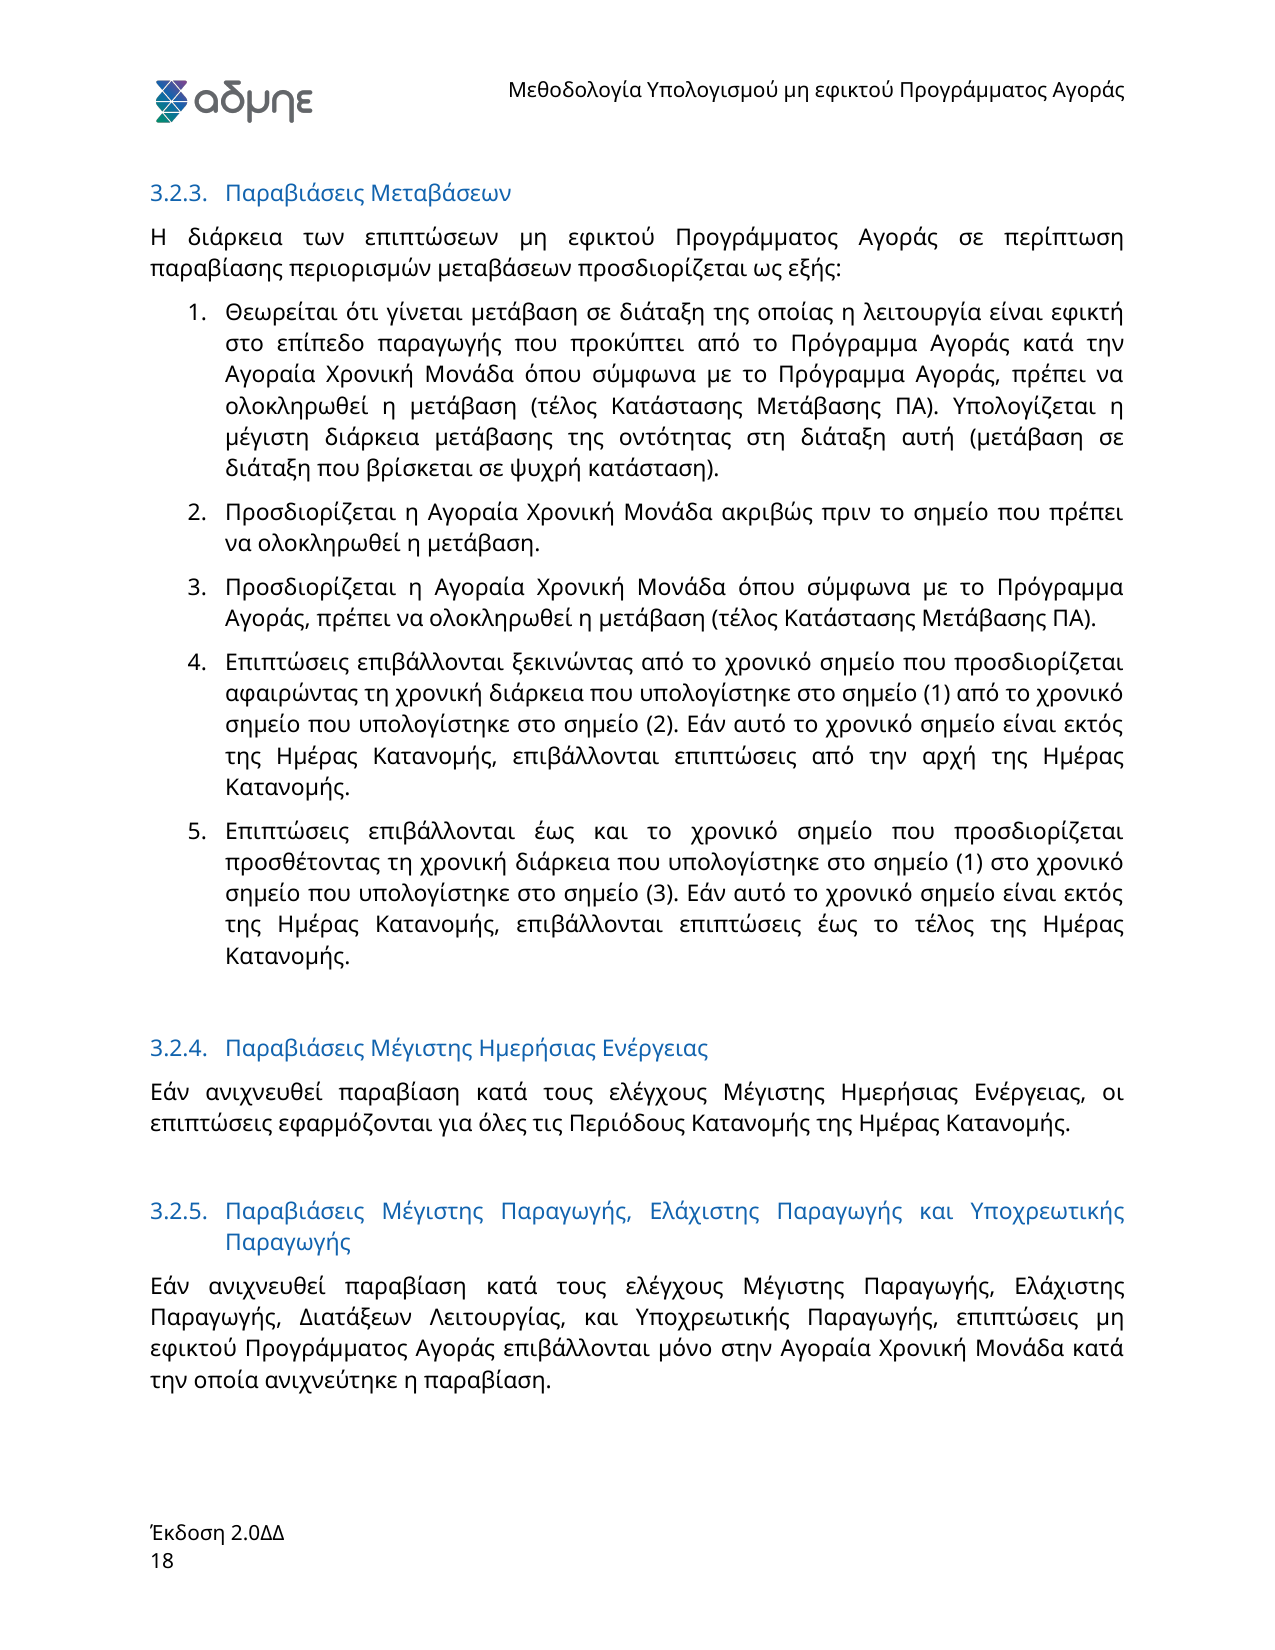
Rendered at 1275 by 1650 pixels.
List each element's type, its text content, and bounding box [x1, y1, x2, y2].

subtitle Παραβιάσεις Μέγιστης Παραγωγής, Ελάχιστης Παραγωγής και Υποχρεωτικής Παραγωγής [150, 1195, 1125, 1257]
text Εάν ανιχνευθεί παραβίαση κατά τους ελέγχους Μέγιστης Ημερήσιας Ενέργειας, οι επιπτώσεις εφαρμόζονται για όλες τις Περιόδους Κατανομής της Ημέρας Κατανομής. [150, 1076, 1125, 1138]
text Η διάρκεια των επιπτώσεων μη εφικτού Προγράμματος Αγοράς σε περίπτωση παραβίασης περιορισμών μεταβάσεων προσδιορίζεται ως εξής: [150, 221, 1125, 283]
list Θεωρείται ότι γίνεται μετάβαση σε διάταξη της οποίας η λειτουργία είναι εφικτή στο επίπεδο παραγωγής που προκύπτει από το Πρόγραμμα Αγοράς κατά την Αγοραία Χρονική Μονάδα όπου σύμφωνα με το Πρόγραμμα Αγοράς, πρέπει να ολοκληρωθεί η μετάβαση (τέλος Κατάστασης Μετάβασης ΠΑ). Υπολογίζεται η μέγιστη διάρκεια μετάβασης της οντότητας στη διάταξη αυτή (μετάβαση σε διάταξη που βρίσκεται σε ψυχρή κατάσταση). [187, 296, 1125, 483]
list Προσδιορίζεται η Αγοραία Χρονική Μονάδα ακριβώς πριν το σημείο που πρέπει να ολοκληρωθεί η μετάβαση. [187, 496, 1125, 558]
text Εάν ανιχνευθεί παραβίαση κατά τους ελέγχους Μέγιστης Παραγωγής, Ελάχιστης Παραγωγής, Διατάξεων Λειτουργίας, και Υποχρεωτικής Παραγωγής, επιπτώσεις μη εφικτού Προγράμματος Αγοράς επιβάλλονται μόνο στην Αγοραία Χρονική Μονάδα κατά την οποία ανιχνεύτηκε η παραβίαση. [150, 1270, 1125, 1395]
subtitle Παραβιάσεις Μεταβάσεων [150, 177, 1125, 208]
list Επιπτώσεις επιβάλλονται ξεκινώντας από το χρονικό σημείο που προσδιορίζεται αφαιρώντας τη χρονική διάρκεια που υπολογίστηκε στο σημείο (1) από το χρονικό σημείο που υπολογίστηκε στο σημείο (2). Εάν αυτό το χρονικό σημείο είναι εκτός της Ημέρας Κατανομής, επιβάλλονται επιπτώσεις από την αρχή της Ημέρας Κατανομής. [187, 646, 1125, 802]
picture [134, 60, 334, 143]
list Προσδιορίζεται η Αγοραία Χρονική Μονάδα όπου σύμφωνα με το Πρόγραμμα Αγοράς, πρέπει να ολοκληρωθεί η μετάβαση (τέλος Κατάστασης Μετάβασης ΠΑ). [187, 571, 1125, 633]
list Επιπτώσεις επιβάλλονται έως και το χρονικό σημείο που προσδιορίζεται προσθέτοντας τη χρονική διάρκεια που υπολογίστηκε στο σημείο (1) στο χρονικό σημείο που υπολογίστηκε στο σημείο (3). Εάν αυτό το χρονικό σημείο είναι εκτός της Ημέρας Κατανομής, επιβάλλονται επιπτώσεις έως το τέλος της Ημέρας Κατανομής. [187, 815, 1125, 971]
subtitle Παραβιάσεις Μέγιστης Ημερήσιας Ενέργειας [150, 1032, 1125, 1063]
